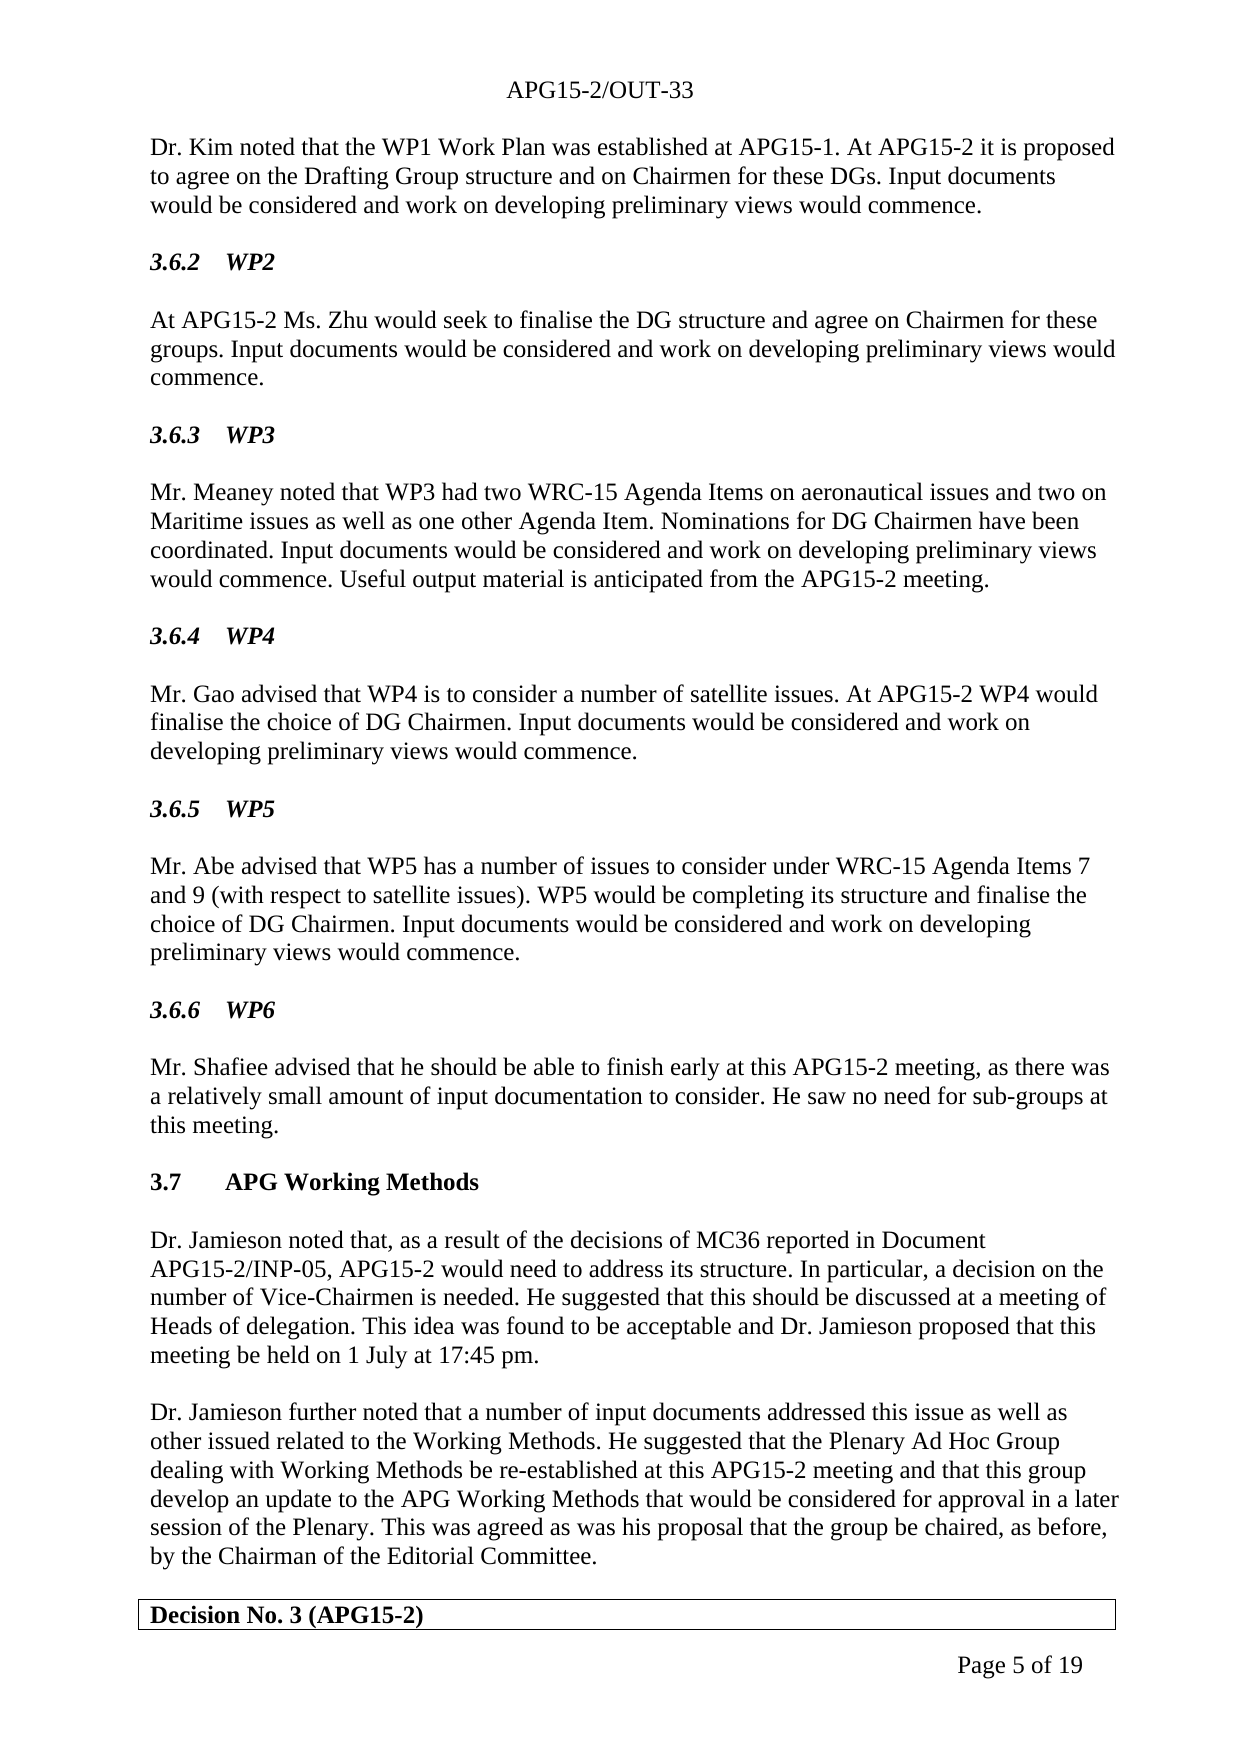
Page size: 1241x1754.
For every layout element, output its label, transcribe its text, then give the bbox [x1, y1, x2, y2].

text 3.6.5 WP5 [150, 794, 1120, 822]
text Dr. Jamieson further noted that a number of input documents addressed this issue as well as other issued related to the Working Methods. He suggested that the Plenary Ad Hoc Group dealing with Working Methods be re-established at this APG15-2 meeting and that this group develop an update to the APG Working Methods that would be considered for approval in a later session of the Plenary. This was agreed as was his proposal that the group be chaired, as before, by the Chairman of the Editorial Committee. [150, 1397, 1120, 1570]
text 3.7 APG Working Methods [150, 1167, 1120, 1196]
text Mr. Shafiee advised that he should be able to finish early at this APG15-2 meeting, as there was a relatively small amount of input documentation to consider. He saw no need for sub-groups at this meeting. [150, 1052, 1120, 1139]
text At APG15-2 Ms. Zhu would seek to finalise the DG structure and agree on Chairmen for these groups. Input documents would be considered and work on developing preliminary views would commence. [150, 305, 1120, 391]
text Dr. Jamieson noted that, as a result of the decisions of MC36 reported in Document APG15-2/INP-05, APG15-2 would need to address its structure. In particular, a decision on the number of Vice-Chairmen is needed. He suggested that this should be discussed at a meeting of Heads of delegation. This idea was found to be acceptable and Dr. Jamieson proposed that this meeting be held on 1 July at 17:45 pm. [150, 1225, 1120, 1369]
text Mr. Gao advised that WP4 is to consider a number of satellite issues. At APG15-2 WP4 would finalise the choice of DG Chairmen. Input documents would be considered and work on developing preliminary views would commence. [150, 679, 1120, 765]
text Dr. Kim noted that the WP1 Work Plan was established at APG15-1. At APG15-2 it is proposed to agree on the Drafting Group structure and on Chairmen for these DGs. Input documents would be considered and work on developing preliminary views would commence. [150, 132, 1120, 219]
text 3.6.3 WP3 [150, 420, 1120, 449]
table_header Decision No. 3 (APG15-2) [139, 1600, 1115, 1628]
text 3.6.4 WP4 [150, 621, 1120, 650]
text Mr. Meaney noted that WP3 had two WRC-15 Agenda Items on aeronautical issues and two on Maritime issues as well as one other Agenda Item. Nominations for DG Chairmen have been coordinated. Input documents would be considered and work on developing preliminary views would commence. Useful output material is anticipated from the APG15-2 meeting. [150, 477, 1120, 592]
text Mr. Abe advised that WP5 has a number of issues to consider under WRC-15 Agenda Items 7 and 9 (with respect to satellite issues). WP5 would be completing its structure and finalise the choice of DG Chairmen. Input documents would be considered and work on developing preliminary views would commence. [150, 851, 1120, 966]
text 3.6.6 WP6 [150, 995, 1120, 1024]
text 3.6.2 WP2 [150, 247, 1120, 276]
